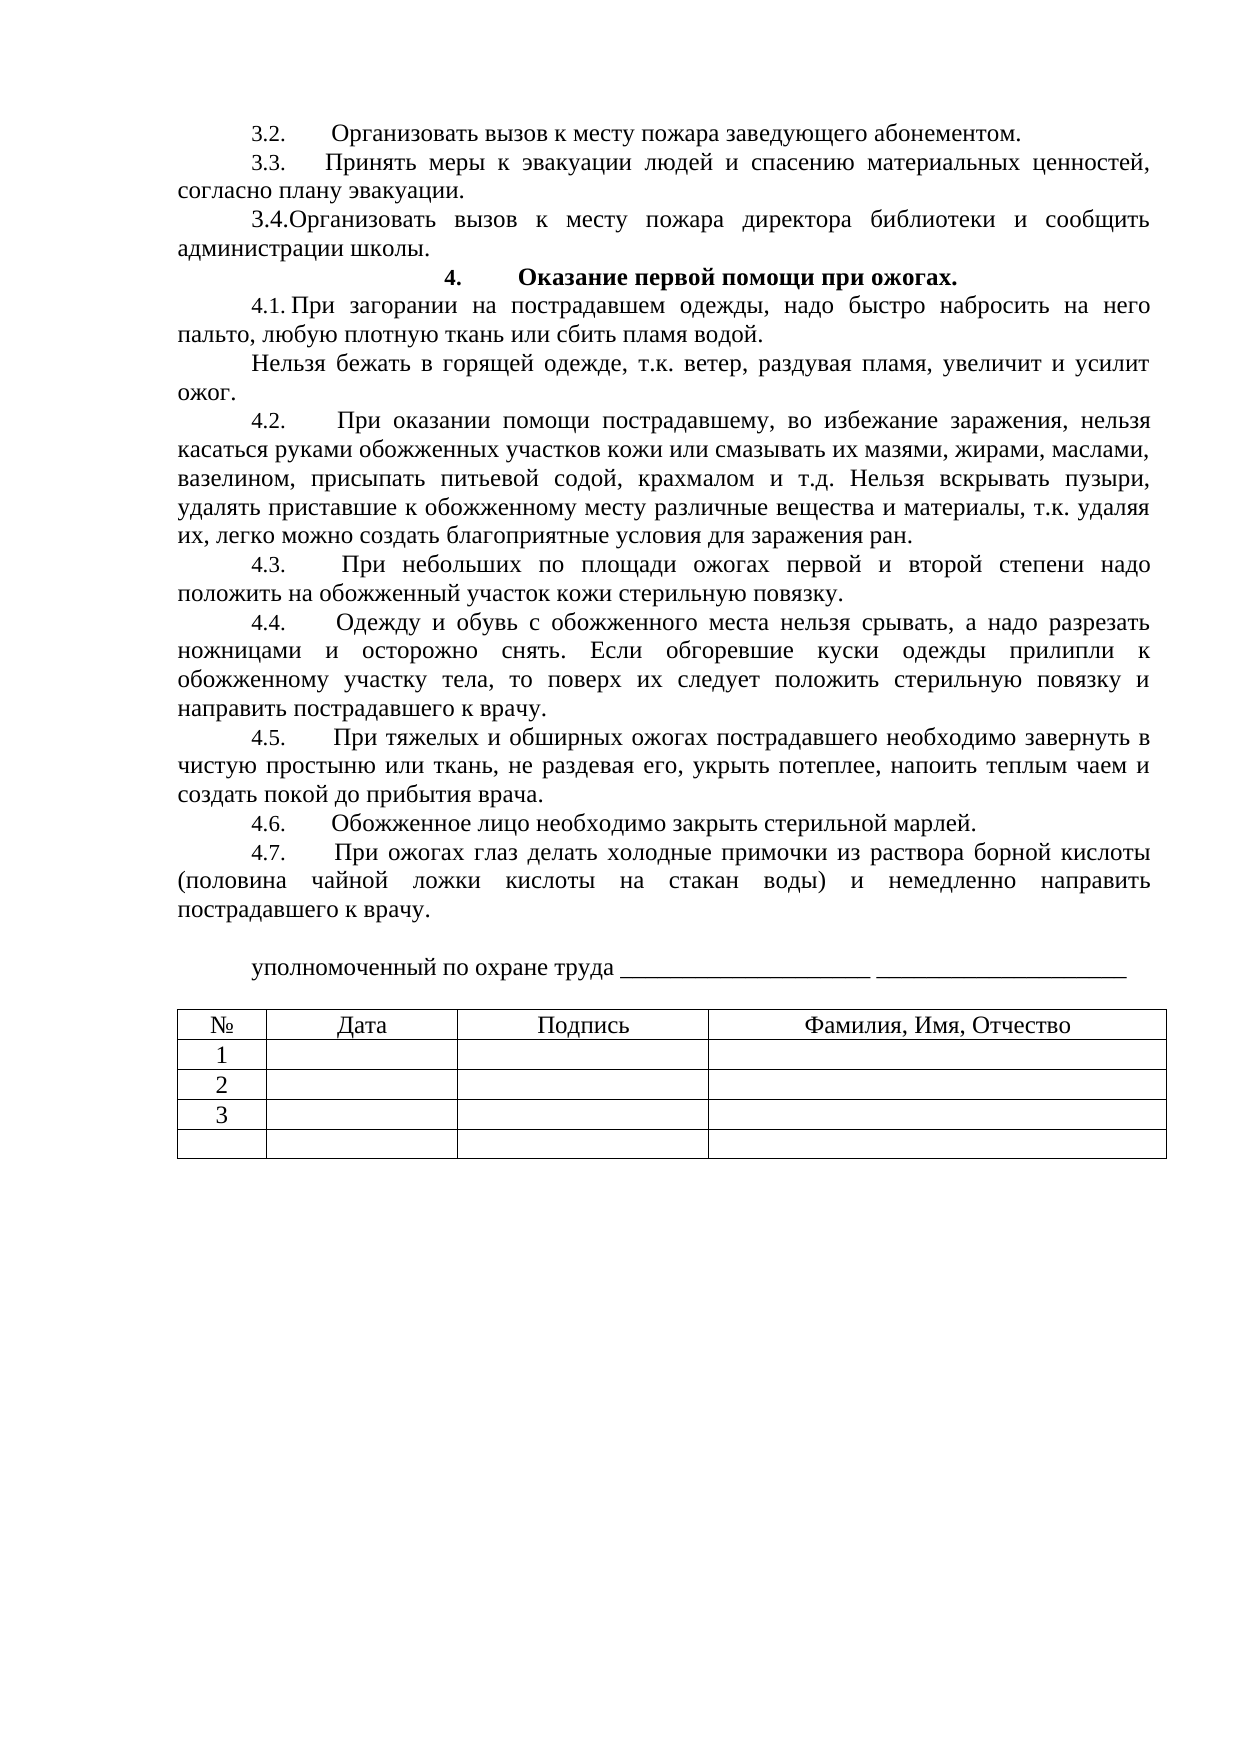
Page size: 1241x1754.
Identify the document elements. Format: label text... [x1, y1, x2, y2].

table_cell [709, 1130, 1166, 1158]
list При ожогах глаз делать холодные примочки из раствора борной кислоты (половина чайной ложки кислоты на стакан воды) и немедленно направить пострадавшего к врачу. [177, 837, 1152, 923]
table_cell [267, 1070, 457, 1099]
list При небольших по площади ожогах первой и второй степени надо положить на обожженный участок кожи стерильную повязку. [177, 549, 1152, 607]
table_cell [458, 1040, 708, 1069]
table_cell [267, 1040, 457, 1069]
table_cell [267, 1100, 457, 1128]
text уполномоченный по охране труда ____________________ ____________________ [177, 952, 1152, 981]
table_header Фамилия, Имя, Отчество [709, 1010, 1166, 1039]
table_cell [709, 1100, 1166, 1128]
list Одежду и обувь с обожженного места нельзя срывать, а надо разрезать ножницами и осторожно снять. Если обгоревшие куски одежды прилипли к обожженному участку тела, то поверх их следует положить стерильную повязку и направить пострадавшего к врачу. [177, 607, 1152, 722]
list При оказании помощи пострадавшему, во избежание заражения, нельзя касаться руками обожженных участков кожи или смазывать их мазями, жирами, маслами, вазелином, присыпать питьевой содой, крахмалом и т.д. Нельзя вскрывать пузыри, удалять приставшие к обожженному месту различные вещества и материалы, т.к. удаляя их, легко можно создать благоприятные условия для заражения ран. [177, 406, 1152, 549]
text Нельзя бежать в горящей одежде, т.к. ветер, раздувая пламя, увеличит и усилит ожог. [177, 348, 1152, 406]
list Оказание первой помощи при ожогах. [177, 262, 1152, 291]
table_cell [458, 1130, 708, 1158]
table_header Дата [267, 1010, 457, 1039]
table_cell 1 [178, 1040, 266, 1069]
table_cell [458, 1100, 708, 1128]
table_cell [709, 1070, 1166, 1099]
list Обожженное лицо необходимо закрыть стерильной марлей. [177, 808, 1152, 837]
table_cell [267, 1130, 457, 1158]
table_header Подпись [458, 1010, 708, 1039]
table_cell [458, 1070, 708, 1099]
list При тяжелых и обширных ожогах пострадавшего необходимо завернуть в чистую простыню или ткань, не раздевая его, укрыть потеплее, напоить теплым чаем и создать покой до прибытия врача. [177, 722, 1152, 808]
list Принять меры к эвакуации людей и спасению материальных ценностей, согласно плану эвакуации. [177, 147, 1152, 204]
table_header № [178, 1010, 266, 1039]
list Организовать вызов к месту пожара заведующего абонементом. [177, 118, 1152, 147]
table_cell [178, 1130, 266, 1158]
text 3.4.Организовать вызов к месту пожара директора библиотеки и сообщить администрации школы. [177, 204, 1152, 262]
list При загорании на пострадавшем одежды, надо быстро набросить на него пальто, любую плотную ткань или сбить пламя водой. [177, 291, 1152, 348]
table_cell [709, 1040, 1166, 1069]
table_cell 3 [178, 1100, 266, 1128]
table_cell 2 [178, 1070, 266, 1099]
